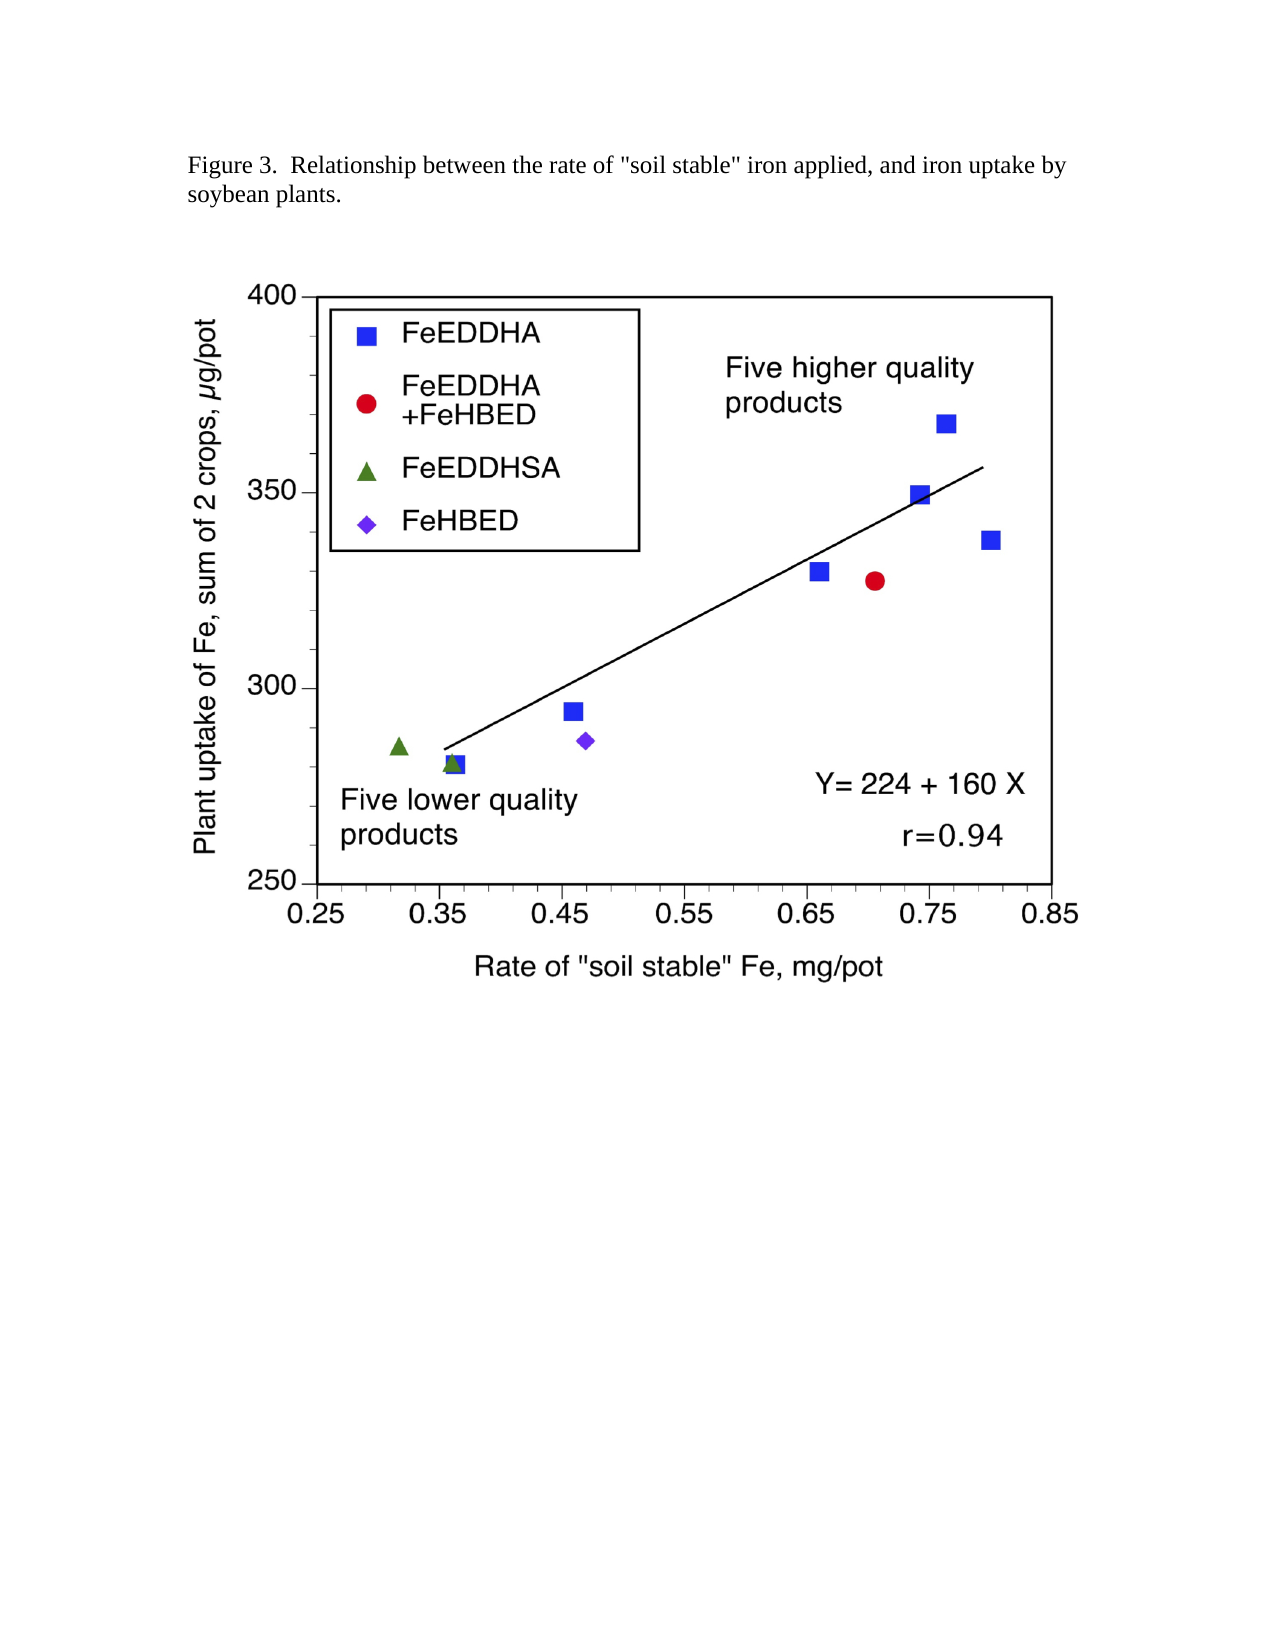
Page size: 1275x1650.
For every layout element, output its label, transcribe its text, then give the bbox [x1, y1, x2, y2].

picture [187, 277, 1088, 991]
text Figure 3. Relationship between the rate of "soil stable" iron applied, and iron uptake by soybean plants. [187, 150, 1087, 207]
